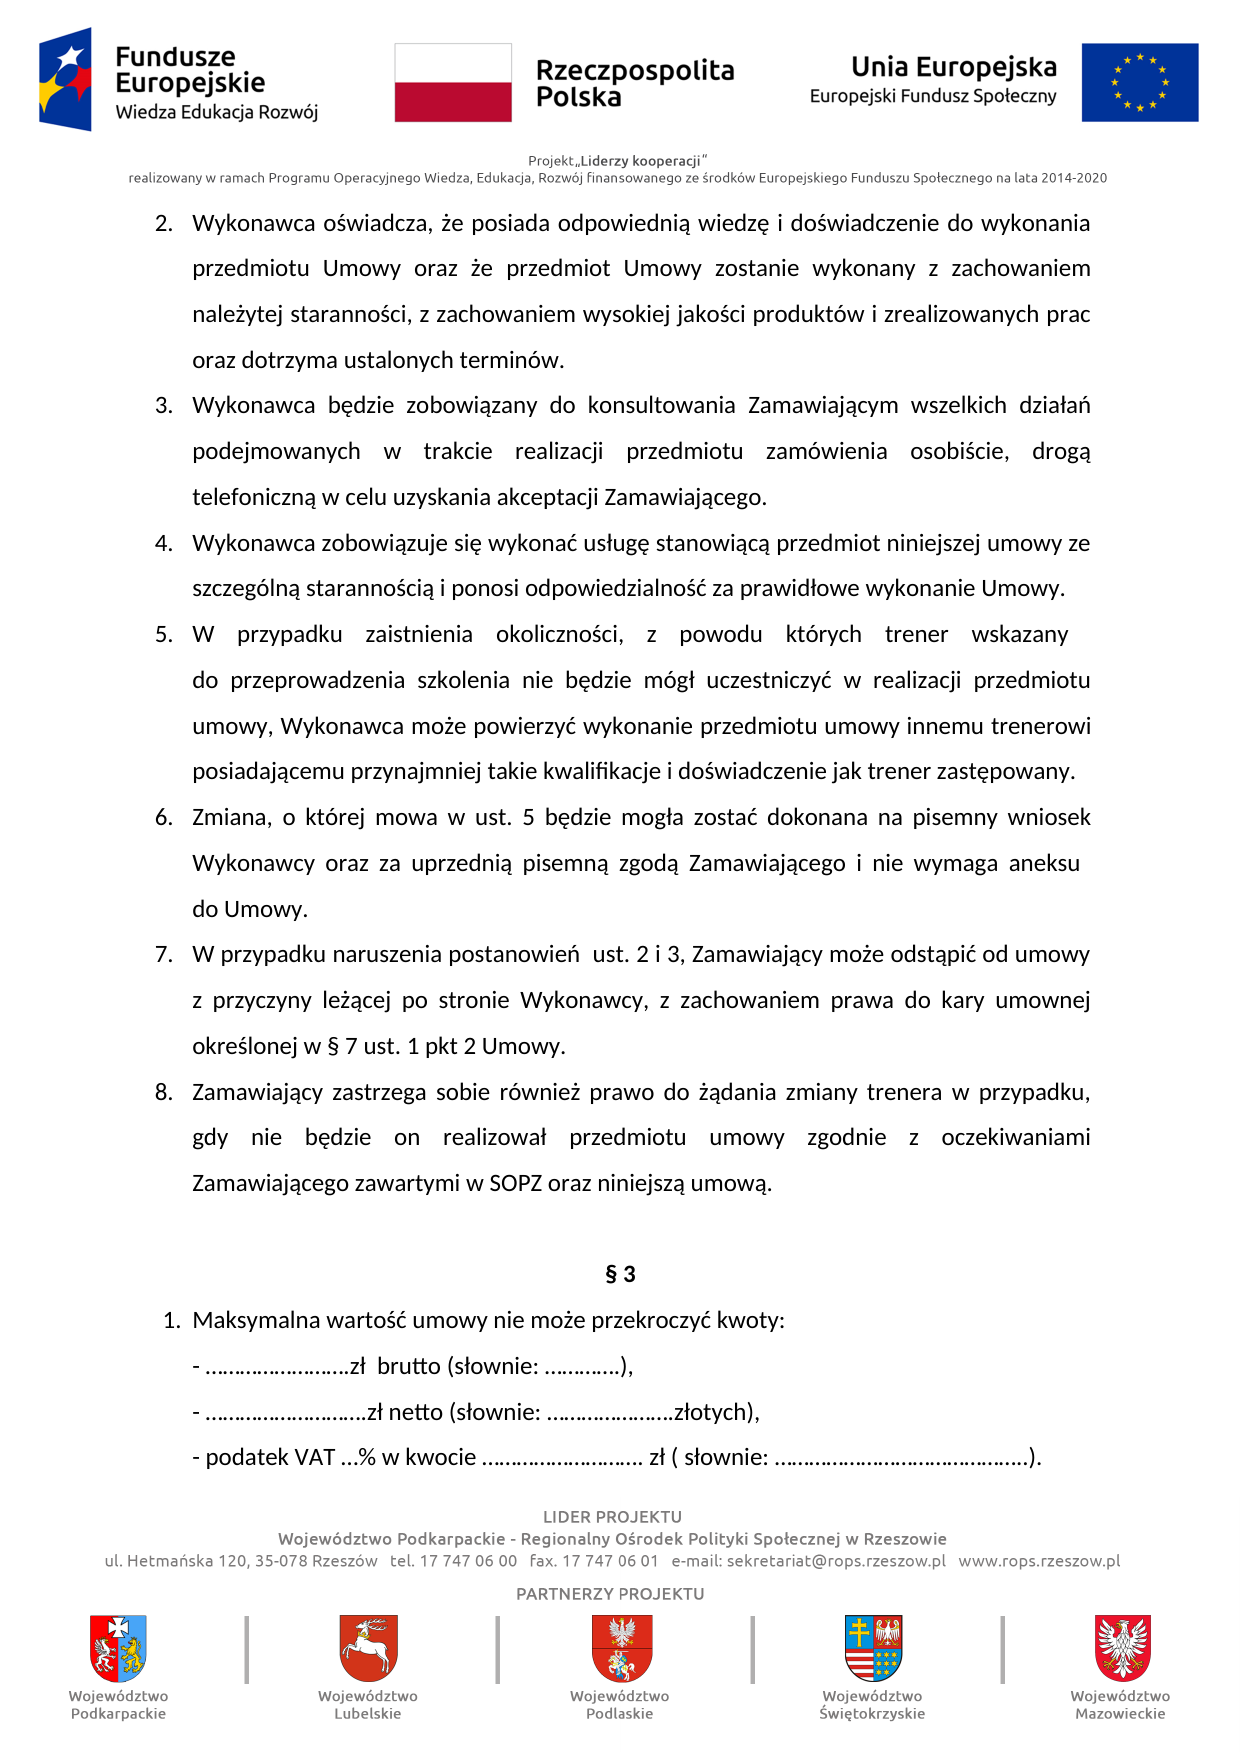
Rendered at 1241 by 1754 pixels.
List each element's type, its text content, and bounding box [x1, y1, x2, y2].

list Zmiana, o której mowa w ust. 5 będzie mogła zostać dokonana na pisemny wniosek Wykonawcy oraz za uprzednią pisemną zgodą Zamawiającego i nie wymaga aneksu do Umowy. [154, 801, 1092, 923]
text - …………………….zł brutto (słownie: ………….), [162, 1350, 1092, 1381]
list Wykonawca oświadcza, że posiada odpowiednią wiedzę i doświadczenie do wykonania przedmiotu Umowy oraz że przedmiot Umowy zostanie wykonany z zachowaniem należytej staranności, z zachowaniem wysokiej jakości produktów i zrealizowanych prac oraz dotrzyma ustalonych terminów. [154, 207, 1092, 374]
text - ……………………….zł netto (słownie: ………………….złotych), [162, 1396, 1092, 1426]
list Maksymalna wartość umowy nie może przekroczyć kwoty: [162, 1304, 1092, 1335]
list Zamawiający zastrzega sobie również prawo do żądania zmiany trenera w przypadku, gdy nie będzie on realizował przedmiotu umowy zgodnie z oczekiwaniami Zamawiającego zawartymi w SOPZ oraz niniejszą umową. [154, 1076, 1092, 1198]
text § 3 [148, 1258, 1092, 1289]
list W przypadku zaistnienia okoliczności, z powodu których trener wskazany do przeprowadzenia szkolenia nie będzie mógł uczestniczyć w realizacji przedmiotu umowy, Wykonawca może powierzyć wykonanie przedmiotu umowy innemu trenerowi posiadającemu przynajmniej takie kwalifikacje i doświadczenie jak trener zastępowany. [154, 618, 1092, 786]
picture [1, 1497, 1240, 1752]
list Wykonawca zobowiązuje się wykonać usługę stanowiącą przedmiot niniejszej umowy ze szczególną starannością i ponosi odpowiedzialność za prawidłowe wykonanie Umowy. [154, 527, 1092, 603]
text - podatek VAT …% w kwocie ………………………. zł ( słownie: ……………………………………..). [162, 1441, 1092, 1472]
list W przypadku naruszenia postanowień ust. 2 i 3, Zamawiający może odstąpić od umowy z przyczyny leżącej po stronie Wykonawcy, z zachowaniem prawa do kary umownej określonej w § 7 ust. 1 pkt 2 Umowy. [154, 938, 1092, 1060]
list Wykonawca będzie zobowiązany do konsultowania Zamawiającym wszelkich działań podejmowanych w trakcie realizacji przedmiotu zamówienia osobiście, drogą telefoniczną w celu uzyskania akceptacji Zamawiającego. [154, 390, 1092, 512]
picture [0, 5, 1239, 210]
